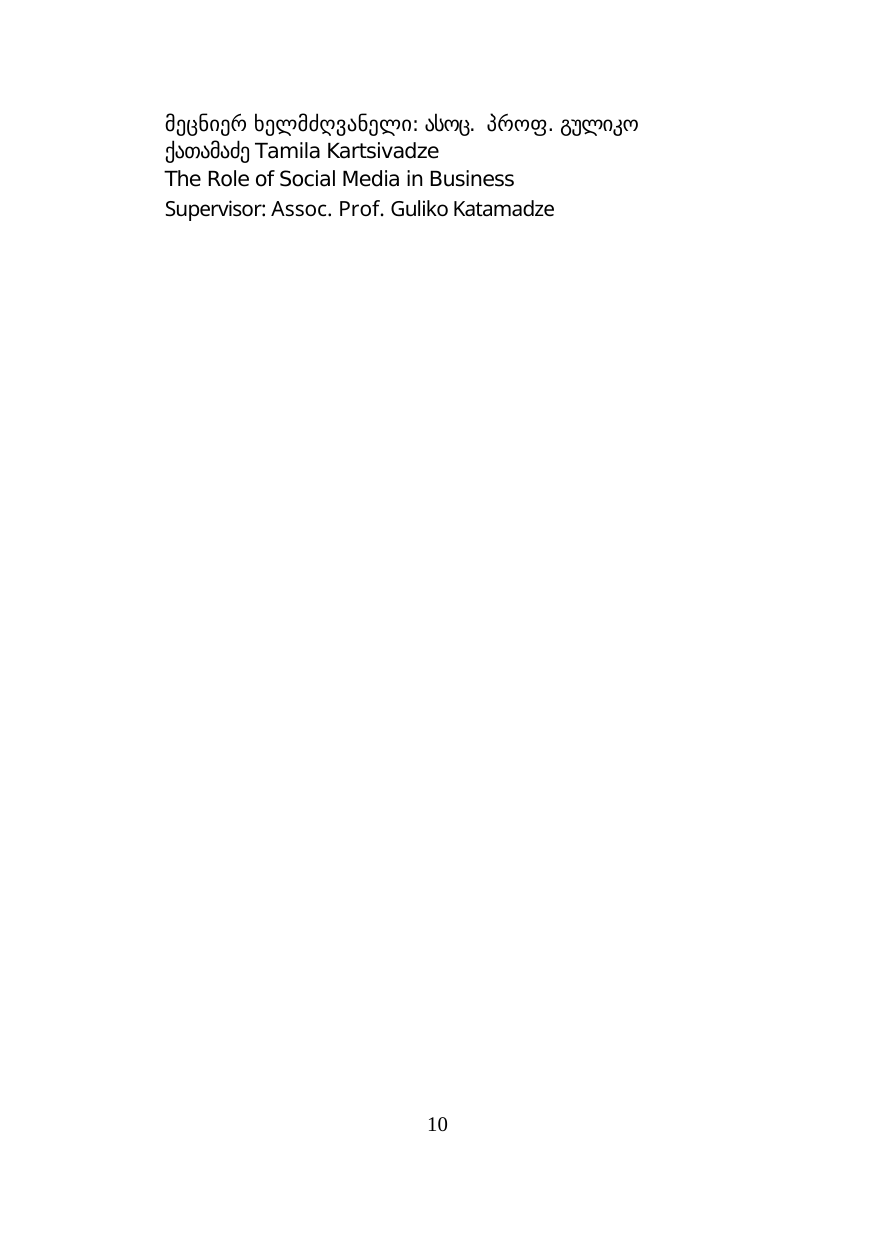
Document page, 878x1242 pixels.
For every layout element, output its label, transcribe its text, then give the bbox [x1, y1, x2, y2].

text Supervisor: Assoc. Prof. Guliko Katamadze [164, 194, 695, 222]
text The Role of Social Media in Business [164, 167, 695, 191]
text მეცნიერ ხელმძღვანელი: ასოც. პროფ. გულიკო ქათამაძე Tamila Kartsivadze [164, 112, 695, 164]
